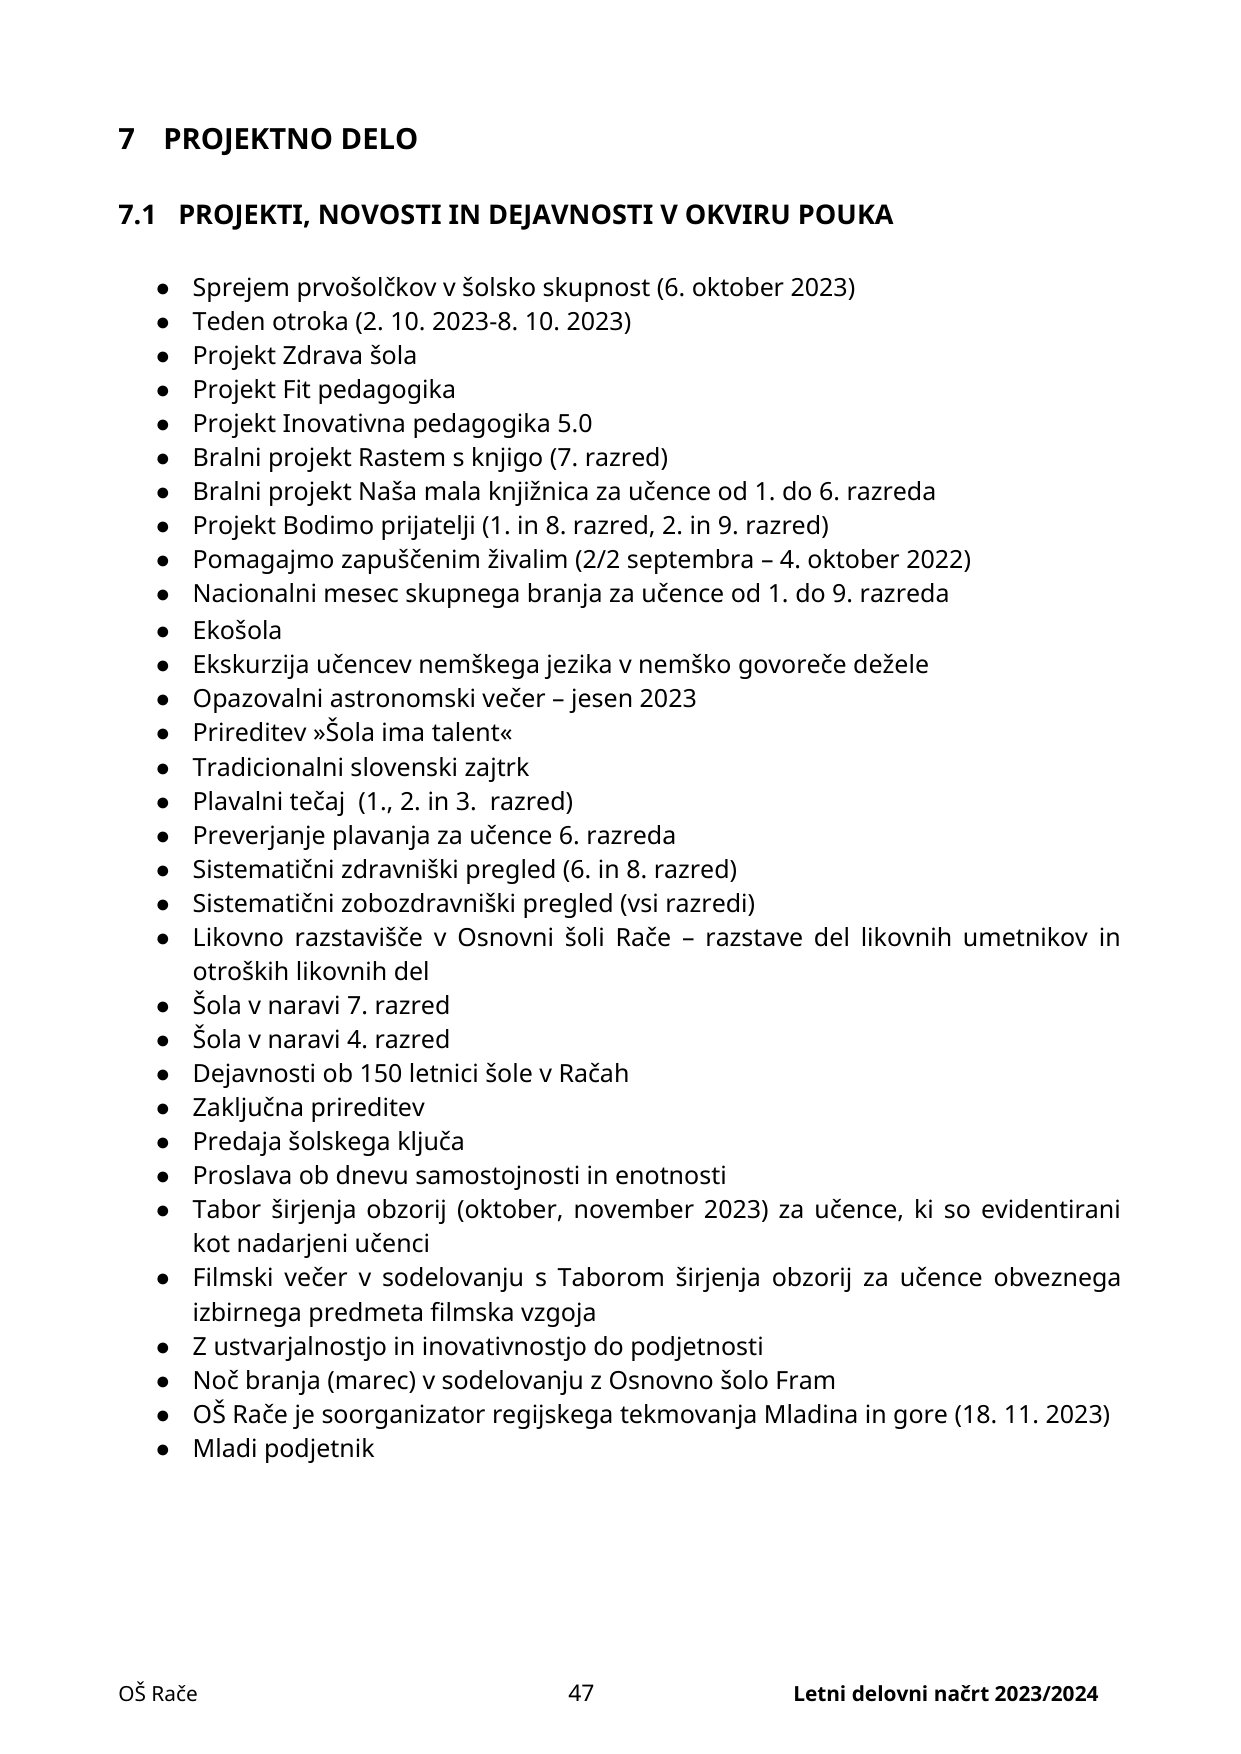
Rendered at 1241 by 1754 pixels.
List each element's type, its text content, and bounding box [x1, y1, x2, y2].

list Noč branja (marec) v sodelovanju z Osnovno šolo Fram [155, 1362, 1122, 1396]
list Tradicionalni slovenski zajtrk [155, 749, 1122, 783]
list Prireditev »Šola ima talent« [155, 715, 1122, 749]
list Zaključna prireditev [155, 1090, 1122, 1124]
list PROJEKTI, NOVOSTI IN DEJAVNOSTI V OKVIRU POUKA [118, 195, 1122, 232]
list Mladi podjetnik [155, 1430, 1122, 1464]
list Filmski večer v sodelovanju s Taborom širjenja obzorij za učence obveznega izbirnega predmeta filmska vzgoja [155, 1260, 1122, 1328]
list Tabor širjenja obzorij (oktober, november 2023) za učence, ki so evidentirani kot nadarjeni učenci [155, 1192, 1122, 1260]
list Predaja šolskega ključa [155, 1124, 1122, 1158]
list Bralni projekt Rastem s knjigo (7. razred) [155, 440, 1122, 474]
list Ekošola [155, 613, 1122, 647]
list PROJEKTNO DELO [118, 118, 1122, 158]
list Projekt Bodimo prijatelji (1. in 8. razred, 2. in 9. razred) [155, 508, 1122, 542]
list OŠ Rače je soorganizator regijskega tekmovanja Mladina in gore (18. 11. 2023) [155, 1396, 1122, 1430]
list Plavalni tečaj (1., 2. in 3. razred) [155, 783, 1122, 817]
list Sprejem prvošolčkov v šolsko skupnost (6. oktober 2023) [155, 269, 1122, 304]
list Šola v naravi 4. razred [155, 1022, 1122, 1056]
list Preverjanje plavanja za učence 6. razreda [155, 817, 1122, 851]
list Projekt Inovativna pedagogika 5.0 [155, 406, 1122, 440]
list Nacionalni mesec skupnega branja za učence od 1. do 9. razreda [155, 576, 1122, 610]
list Teden otroka (2. 10. 2023-8. 10. 2023) [155, 304, 1122, 338]
list Sistematični zobozdravniški pregled (vsi razredi) [155, 885, 1122, 919]
list Pomagajmo zapuščenim živalim (2/2 septembra – 4. oktober 2022) [155, 542, 1122, 576]
list Bralni projekt Naša mala knjižnica za učence od 1. do 6. razreda [155, 474, 1122, 508]
list Projekt Fit pedagogika [155, 372, 1122, 406]
list Šola v naravi 7. razred [155, 988, 1122, 1022]
list Proslava ob dnevu samostojnosti in enotnosti [155, 1158, 1122, 1192]
list Projekt Zdrava šola [155, 338, 1122, 372]
list Ekskurzija učencev nemškega jezika v nemško govoreče dežele [155, 647, 1122, 681]
list Likovno razstavišče v Osnovni šoli Rače – razstave del likovnih umetnikov in otroških likovnih del [155, 919, 1122, 988]
list Opazovalni astronomski večer – jesen 2023 [155, 681, 1122, 715]
list Sistematični zdravniški pregled (6. in 8. razred) [155, 851, 1122, 885]
list Dejavnosti ob 150 letnici šole v Račah [155, 1056, 1122, 1090]
list Z ustvarjalnostjo in inovativnostjo do podjetnosti [155, 1328, 1122, 1362]
